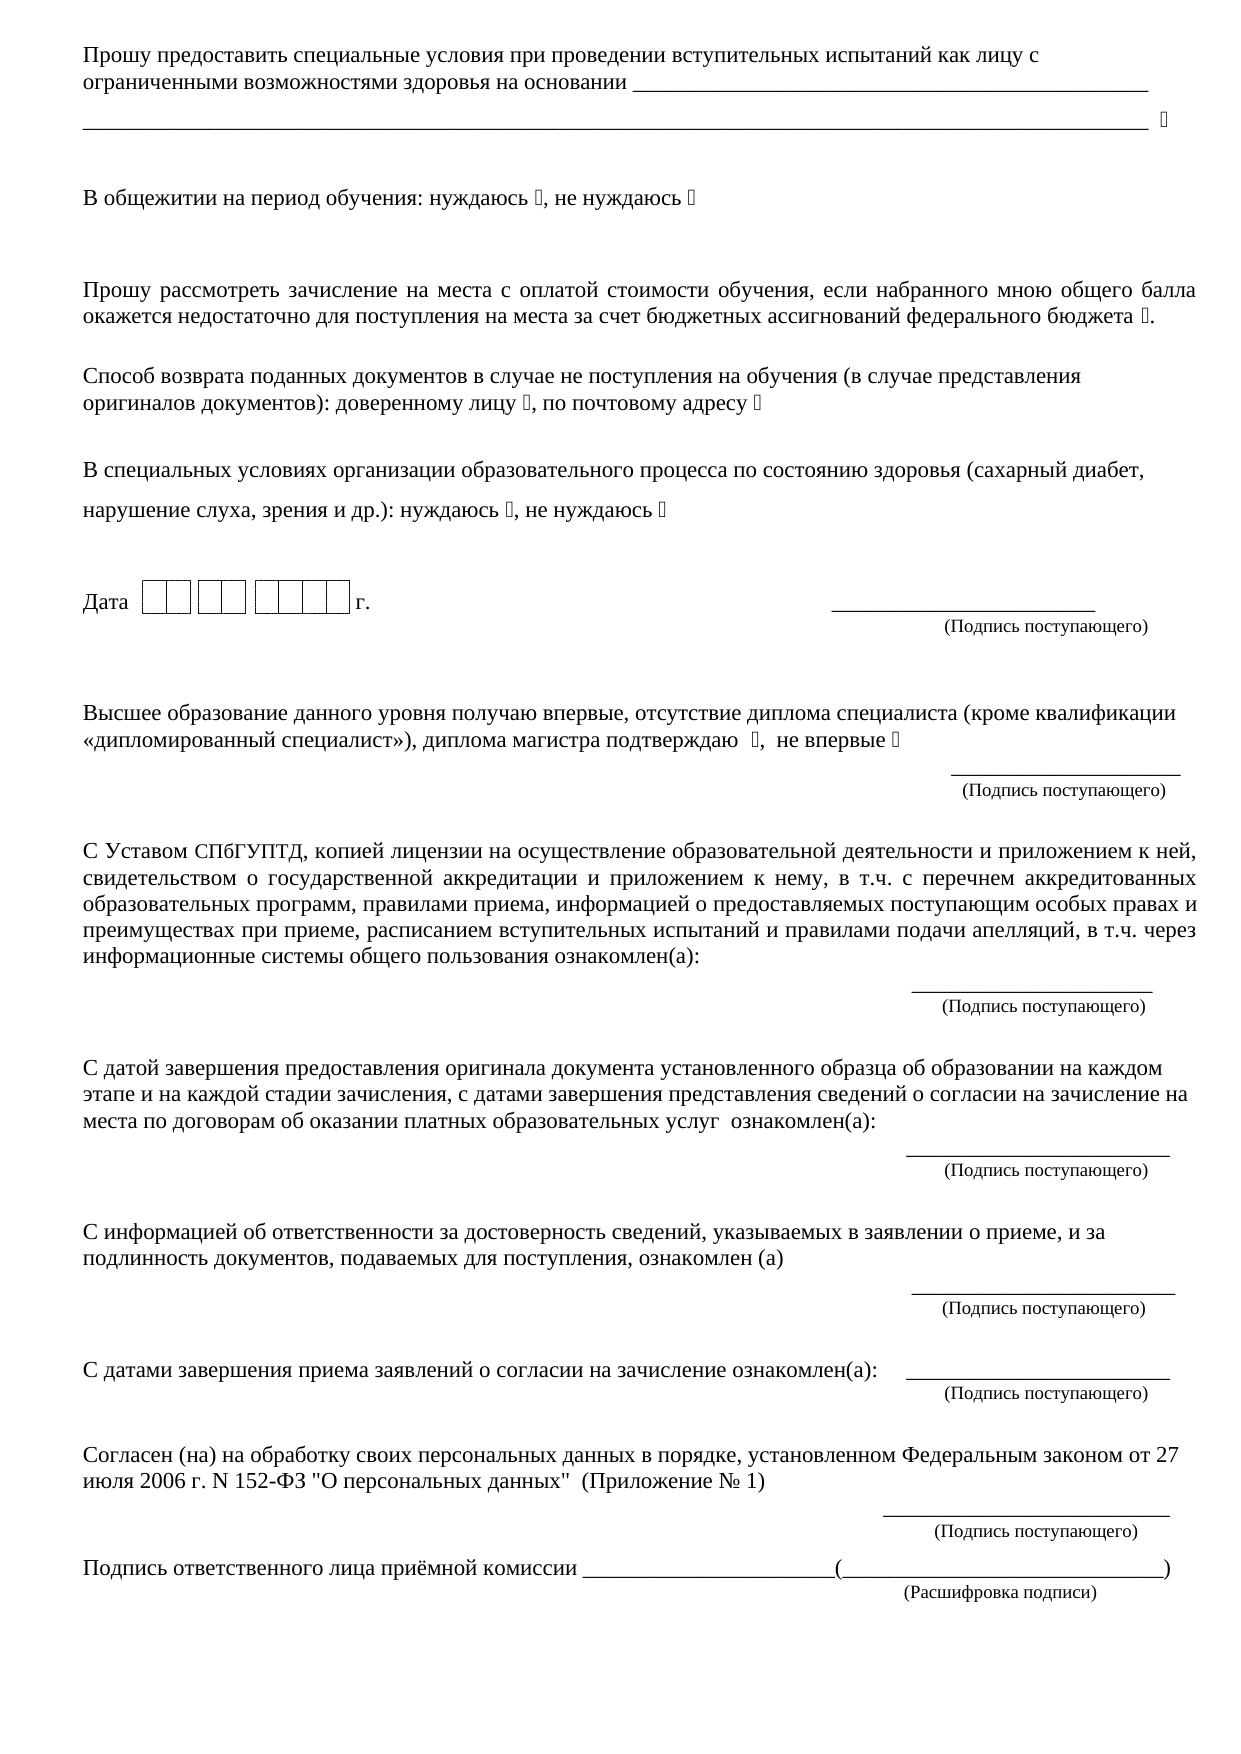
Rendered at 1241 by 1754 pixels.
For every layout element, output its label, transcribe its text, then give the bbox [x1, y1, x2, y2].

text (Подпись поступающего) [889, 614, 1199, 636]
text (Расшифровка подписи) [83, 1581, 1199, 1602]
text ____________________ [83, 752, 1199, 778]
text _________________________ [83, 1493, 1199, 1520]
text _____________________ [83, 969, 1199, 995]
text _______________________ [83, 1271, 1199, 1297]
text (Подпись поступающего) [83, 1520, 1199, 1541]
text (Подпись поступающего) [889, 995, 1199, 1017]
text Подпись ответственного лица приёмной комиссии ______________________(____________________________) [83, 1554, 1199, 1581]
text В специальных условиях организации образовательного процесса по состоянию здоровья (сахарный диабет, нарушение слуха, зрения и др.): нуждаюсь , не нуждаюсь [83, 456, 1199, 522]
text С Уставом СПбГУПТД, копией лицензии на осуществление образовательной деятельности и приложением к ней, свидетельством о государственной аккредитации и приложением к нему, в т.ч. с перечнем аккредитованных образовательных программ, правилами приема, информацией о предоставляемых поступающим особых правах и преимуществах при приеме, расписанием вступительных испытаний и правилами подачи апелляций, в т.ч. через информационные системы общего пользования ознакомлен(а): [83, 837, 1199, 969]
text Прошу предоставить специальные условия при проведении вступительных испытаний как лицу с ограниченными возможностями здоровья на основании _____________________________________________ [83, 41, 1199, 94]
text _____________________________________________________________________________________________ [83, 107, 1199, 133]
text _______________________ [83, 1133, 1199, 1159]
text (Подпись поступающего) [889, 1297, 1199, 1319]
text Прошу рассмотреть зачисление на места с оплатой стоимости обучения, если набранного мною общего балла окажется недостаточно для поступления на места за счет бюджетных ассигнований федерального бюджета . [83, 276, 1199, 328]
text (Подпись поступающего) [889, 1159, 1199, 1181]
text С датами завершения приема заявлений о согласии на зачисление ознакомлен(а): _______________________ [83, 1356, 1199, 1382]
text Дата г. _______________________ [350, 588, 1199, 614]
text (Подпись поступающего) [83, 778, 1199, 800]
text Согласен (на) на обработку своих персональных данных в порядке, установленном Федеральным законом от 27 июля 2006 г. N 152-ФЗ "О персональных данных" (Приложение № 1) [83, 1441, 1199, 1493]
text Способ возврата поданных документов в случае не поступления на обучения (в случае представления оригиналов документов): доверенному лицу , по почтовому адресу [83, 362, 1199, 415]
text С информацией об ответственности за достоверность сведений, указываемых в заявлении о приеме, и за подлинность документов, подаваемых для поступления, ознакомлен (а) [83, 1218, 1199, 1271]
text Высшее образование данного уровня получаю впервые, отсутствие диплома специалиста (кроме квалификации «дипломированный специалист»), диплома магистра подтверждаю , не впервые [83, 699, 1199, 752]
text В общежитии на период обучения: нуждаюсь , не нуждаюсь [83, 184, 1199, 211]
text С датой завершения предоставления оригинала документа установленного образца об образовании на каждом этапе и на каждой стадии зачисления, с датами завершения представления сведений о согласии на зачисление на места по договорам об оказании платных образовательных услуг ознакомлен(а): [83, 1054, 1199, 1133]
text (Подпись поступающего) [889, 1382, 1199, 1404]
